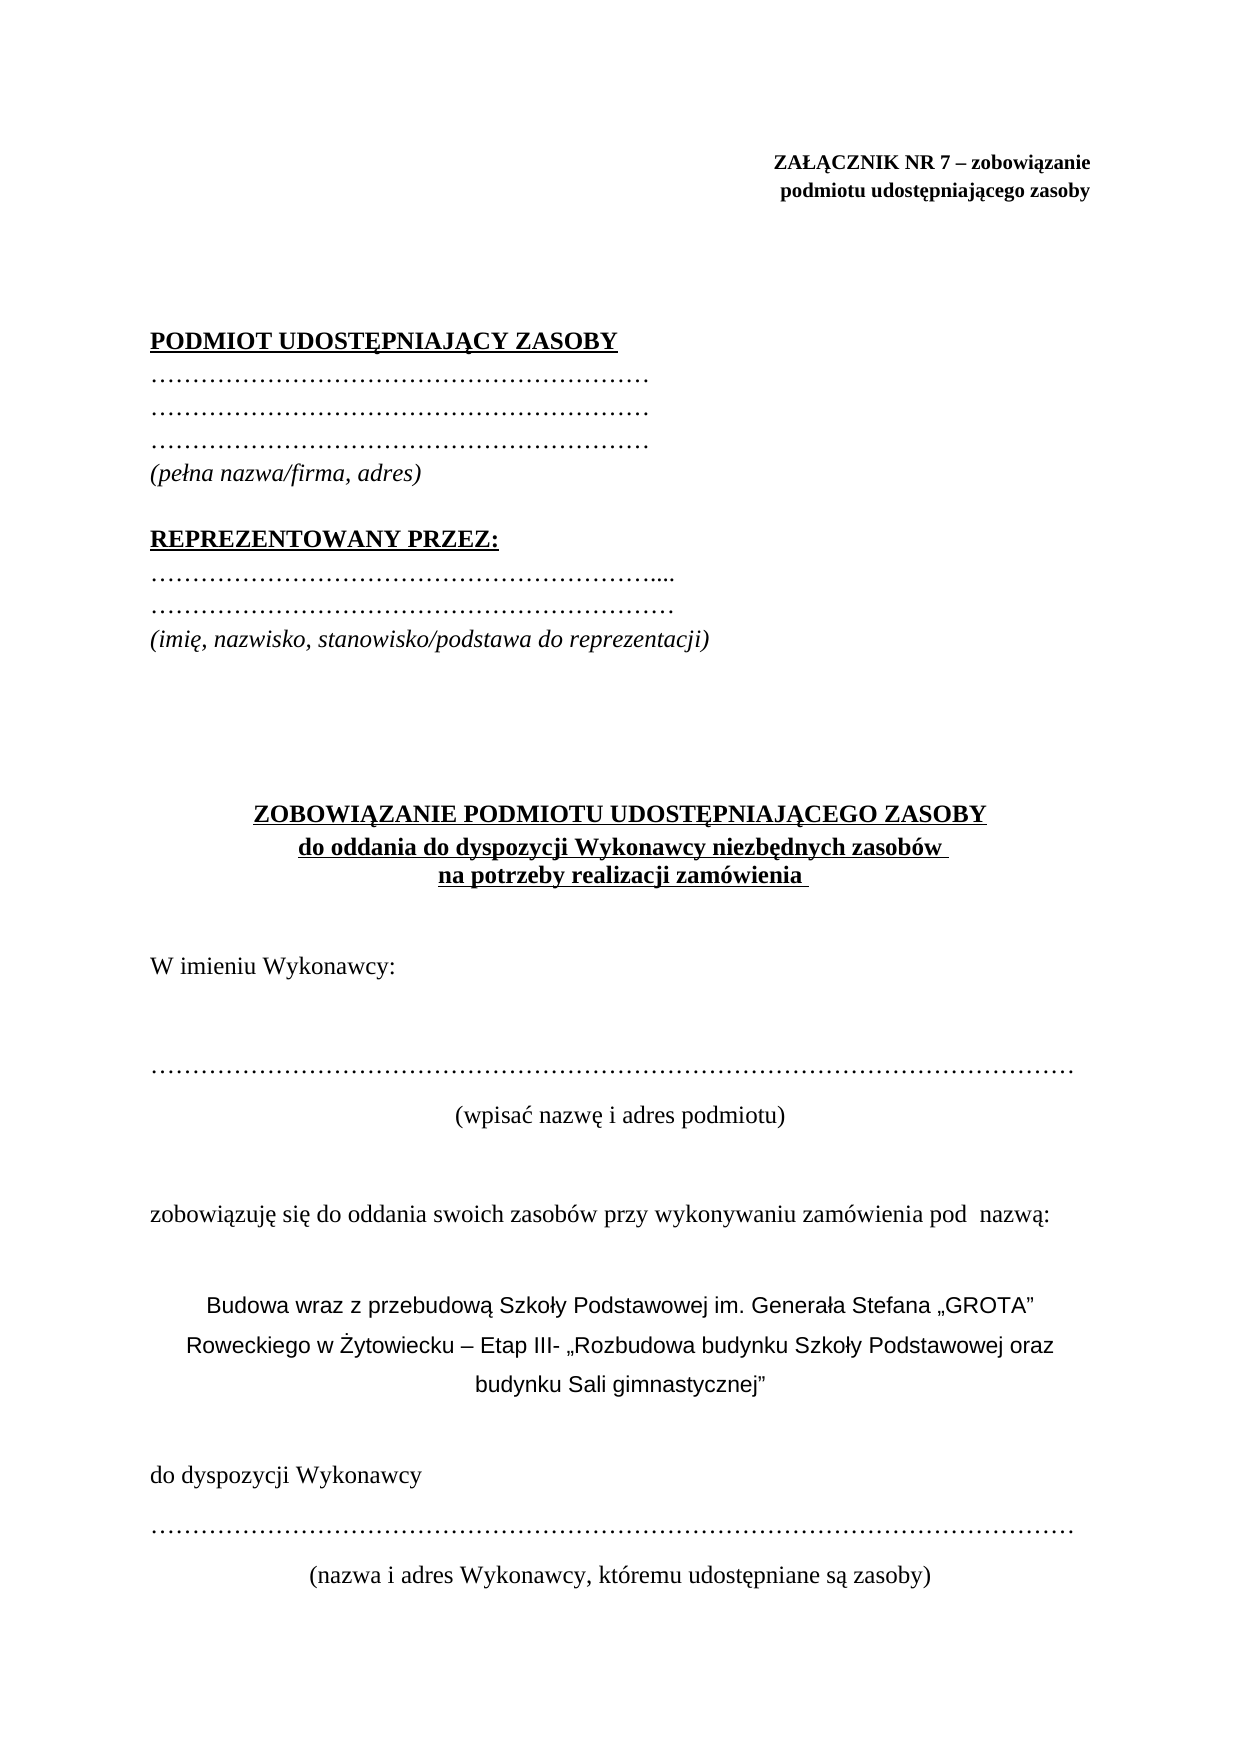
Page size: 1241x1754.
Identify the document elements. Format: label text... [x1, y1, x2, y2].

text zobowiązuję się do oddania swoich zasobów przy wykonywaniu zamówienia pod nazwą: [150, 1199, 1090, 1228]
text ZOBOWIĄZANIE PODMIOTU UDOSTĘPNIAJĄCEGO ZASOBY [150, 799, 1090, 828]
text ZAŁĄCZNIK NR 7 – zobowiązanie podmiotu udostępniającego zasoby [750, 150, 1090, 202]
text (wpisać nazwę i adres podmiotu) [150, 1100, 1090, 1129]
text ………………………………………………………………………………………………… [150, 1510, 1090, 1539]
text (nazwa i adres Wykonawcy, któremu udostępniane są zasoby) [150, 1560, 1090, 1589]
text Budowa wraz z przebudową Szkoły Podstawowej im. Generała Stefana „GROTA” Roweckiego w Żytowiecku – Etap III- „Rozbudowa budynku Szkoły Podstawowej oraz budynku Sali gimnastycznej” [150, 1292, 1090, 1398]
text REPREZENTOWANY PRZEZ: [150, 524, 1090, 553]
text …………………………………………………….... [150, 558, 1090, 586]
text na potrzeby realizacji zamówienia [150, 861, 1090, 889]
text …………………………………………………… [150, 392, 1090, 421]
text ……………………………………………………… (imię, nazwisko, stanowisko/podstawa do reprezentacji) [150, 591, 1090, 652]
text do oddania do dyspozycji Wykonawcy niezbędnych zasobów [150, 832, 1090, 861]
text ………………………………………………………………………………………………… [150, 1051, 1090, 1079]
text …………………………………………………… [150, 359, 1090, 388]
text PODMIOT UDOSTĘPNIAJĄCY ZASOBY [150, 326, 1090, 355]
text …………………………………………………… (pełna nazwa/firma, adres) [150, 426, 1090, 487]
text do dyspozycji Wykonawcy [150, 1461, 1090, 1489]
text W imieniu Wykonawcy: [150, 951, 1090, 980]
